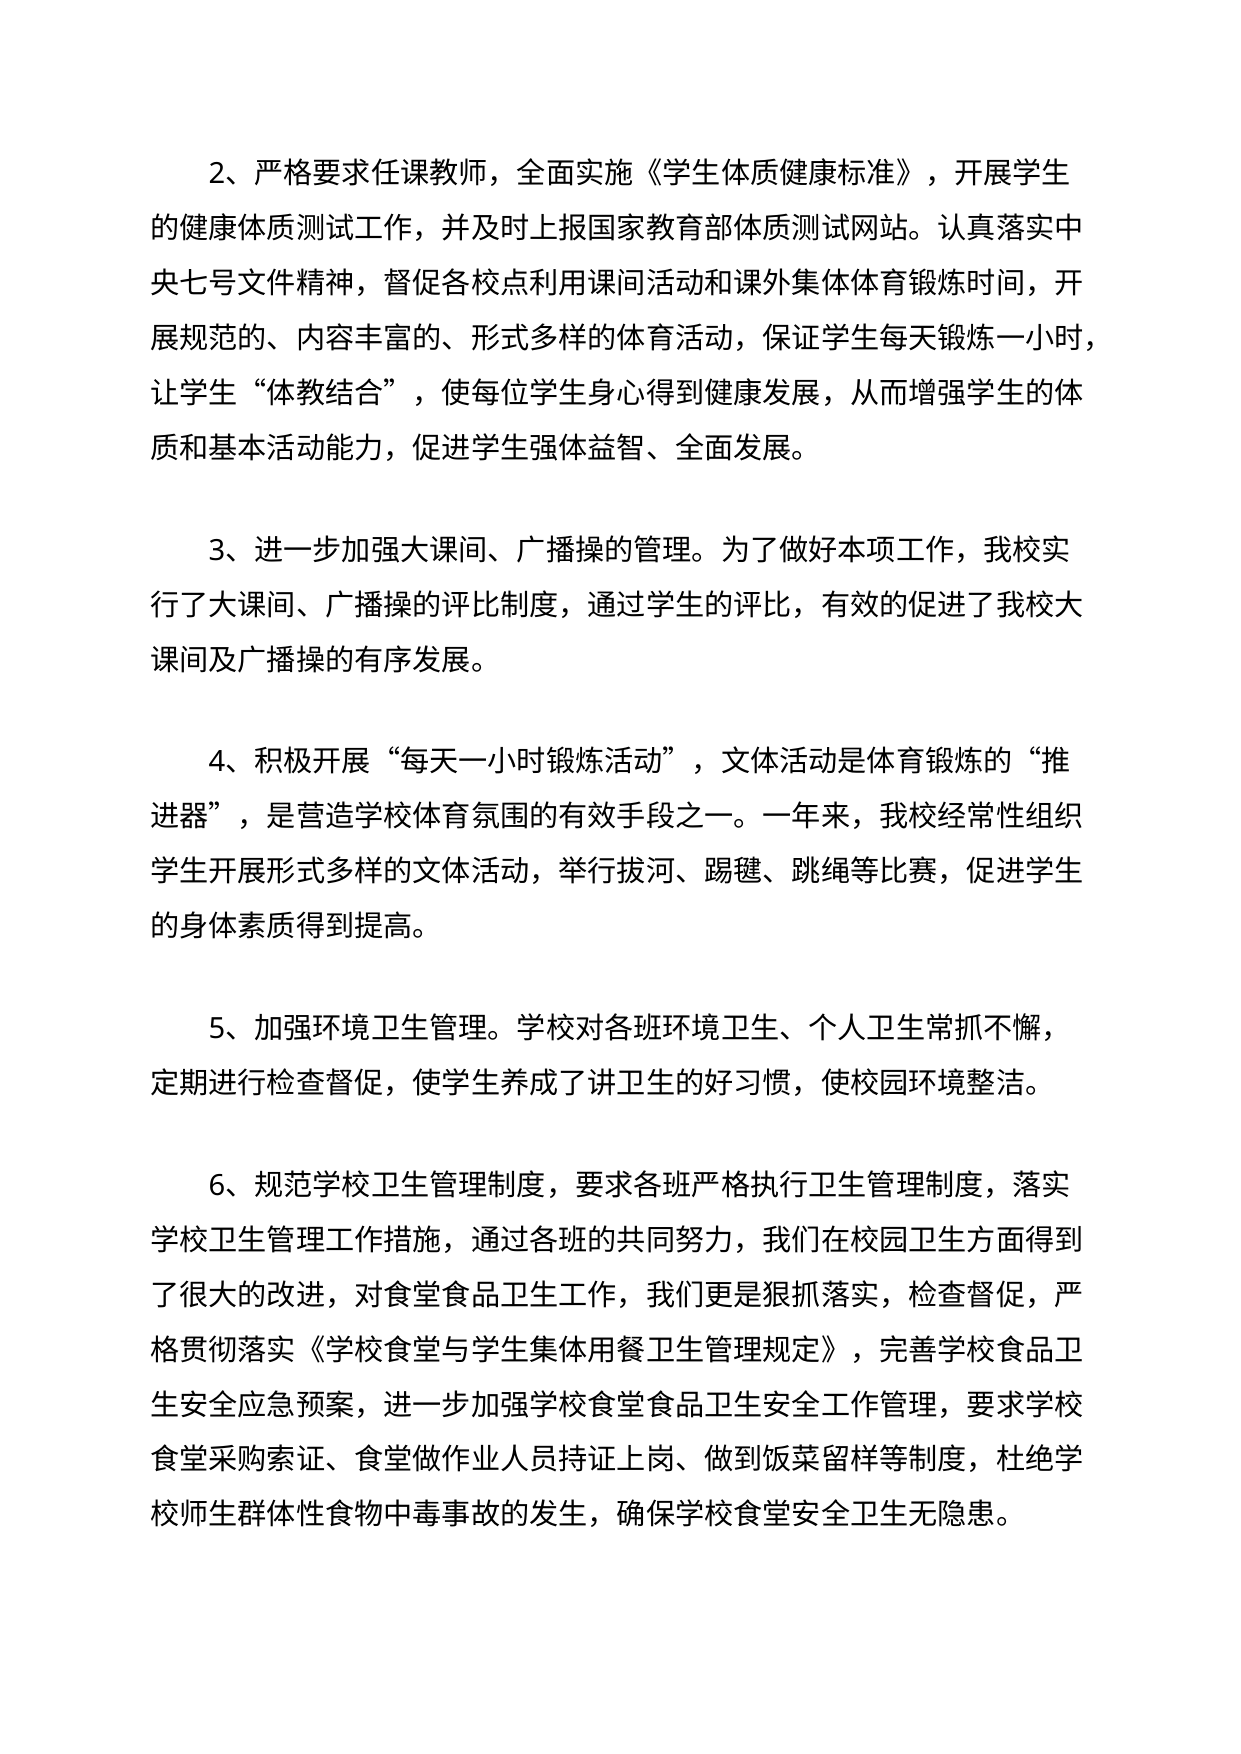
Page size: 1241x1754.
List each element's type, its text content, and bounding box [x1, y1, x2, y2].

text 4、积极开展“每天一小时锻炼活动”，文体活动是体育锻炼的“推进器”，是营造学校体育氛围的有效手段之一。一年来，我校经常性组织学生开展形式多样的文体活动，举行拔河、踢毽、跳绳等比赛，促进学生的身体素质得到提高。 [150, 738, 1090, 945]
text 6、规范学校卫生管理制度，要求各班严格执行卫生管理制度，落实学校卫生管理工作措施，通过各班的共同努力，我们在校园卫生方面得到了很大的改进，对食堂食品卫生工作，我们更是狠抓落实，检查督促，严格贯彻落实《学校食堂与学生集体用餐卫生管理规定》，完善学校食品卫生安全应急预案，进一步加强学校食堂食品卫生安全工作管理，要求学校食堂采购索证、食堂做作业人员持证上岗、做到饭菜留样等制度，杜绝学校师生群体性食物中毒事故的发生，确保学校食堂安全卫生无隐患。 [150, 1161, 1090, 1533]
text 2、严格要求任课教师，全面实施《学生体质健康标准》，开展学生的健康体质测试工作，并及时上报国家教育部体质测试网站。认真落实中央七号文件精神，督促各校点利用课间活动和课外集体体育锻炼时间，开展规范的、内容丰富的、形式多样的体育活动，保证学生每天锻炼一小时，让学生“体教结合”，使每位学生身心得到健康发展，从而增强学生的体质和基本活动能力，促进学生强体益智、全面发展。 [150, 150, 1090, 467]
text 3、进一步加强大课间、广播操的管理。为了做好本项工作，我校实行了大课间、广播操的评比制度，通过学生的评比，有效的促进了我校大课间及广播操的有序发展。 [150, 526, 1090, 678]
text 5、加强环境卫生管理。学校对各班环境卫生、个人卫生常抓不懈，定期进行检查督促，使学生养成了讲卫生的好习惯，使校园环境整洁。 [150, 1004, 1090, 1102]
